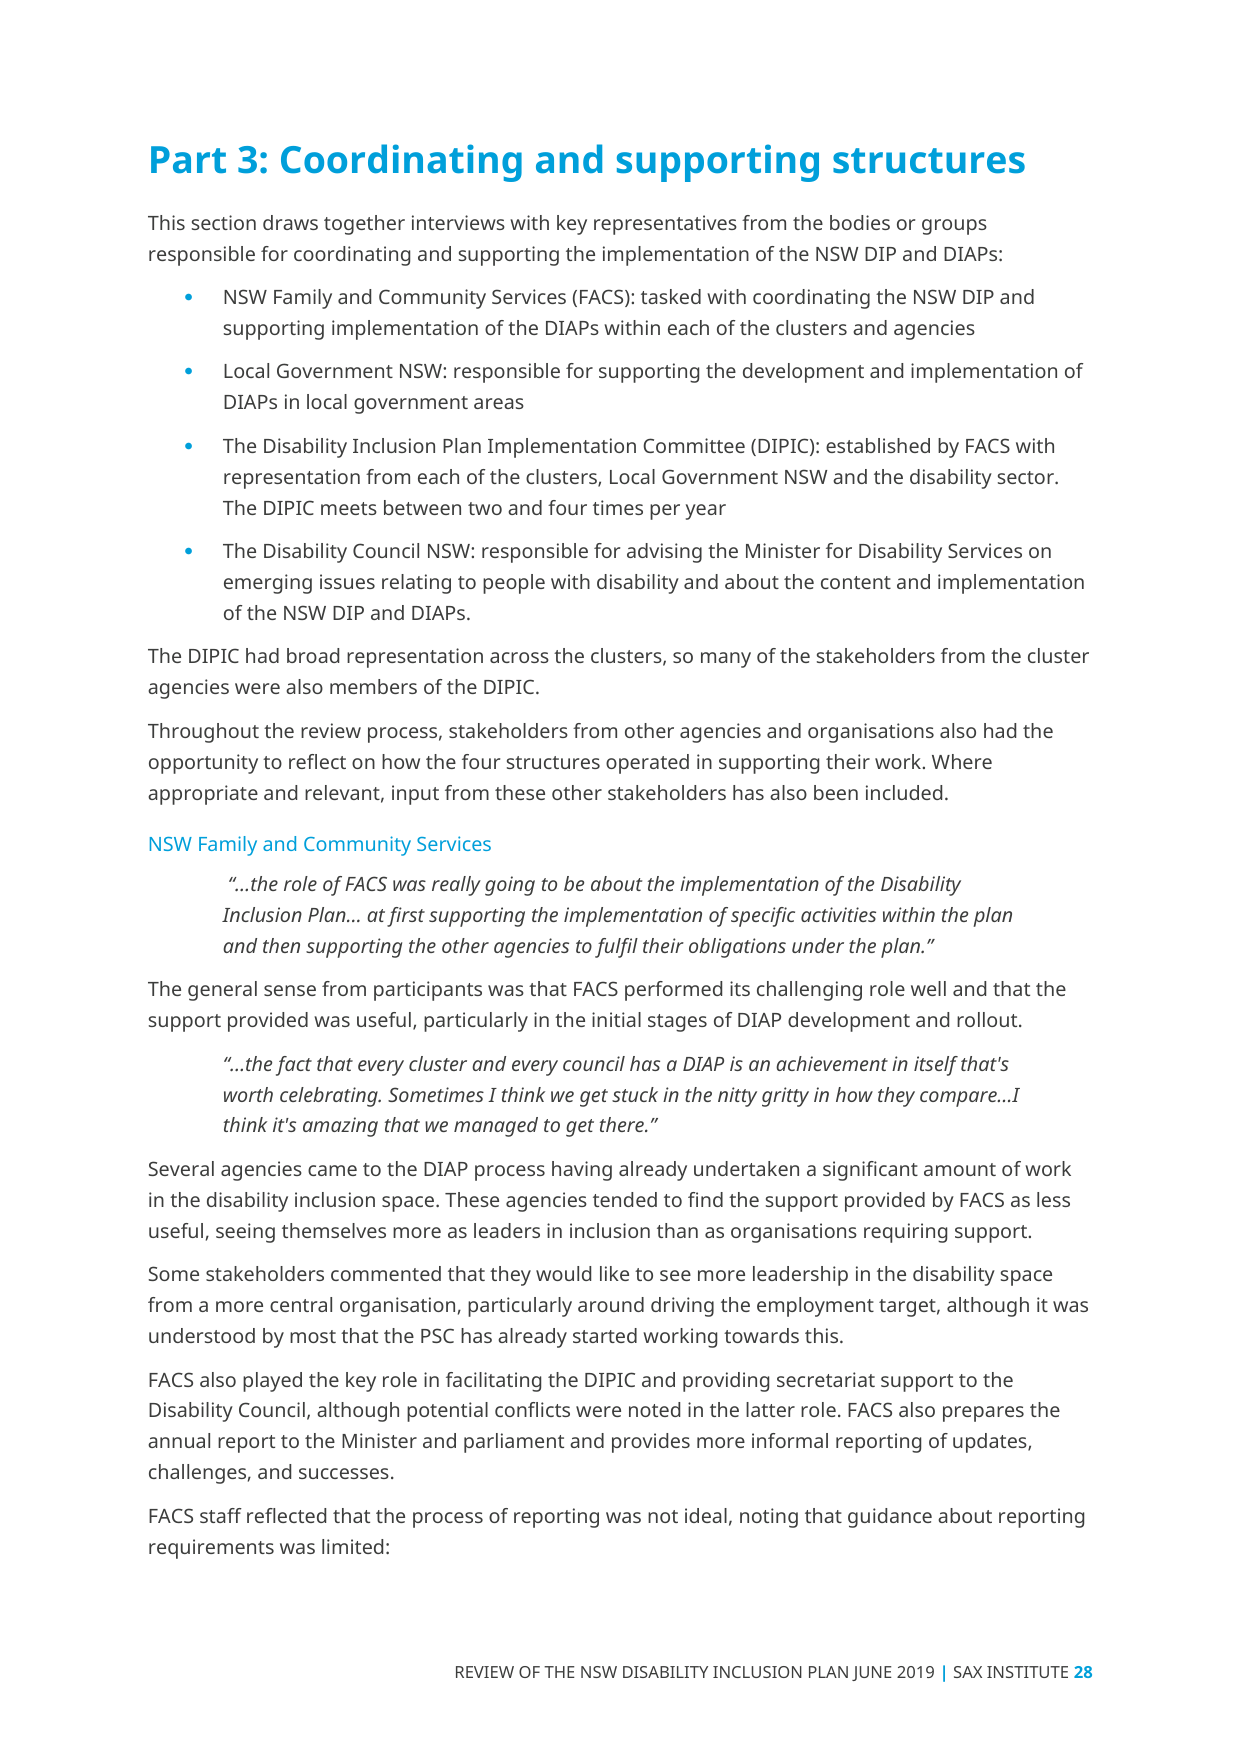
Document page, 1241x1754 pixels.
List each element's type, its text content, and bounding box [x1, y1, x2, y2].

text “…the role of FACS was really going to be about the implementation of the Disability Inclusion Plan… at first supporting the implementation of specific activities within the plan and then supporting the other agencies to fulfil their obligations under the plan.” [223, 870, 1033, 959]
text FACS also played the key role in facilitating the DIPIC and providing secretariat support to the Disability Council, although potential conflicts were noted in the latter role. FACS also prepares the annual report to the Minister and parliament and provides more informal reporting of updates, challenges, and successes. [148, 1366, 1092, 1486]
text “…the fact that every cluster and every council has a DIAP is an achievement in itself that's worth celebrating. Sometimes I think we get stuck in the nitty gritty in how they compare…I think it's amazing that we managed to get there.” [223, 1050, 1033, 1139]
text The general sense from participants was that FACS performed its challenging role well and that the support provided was useful, particularly in the initial stages of DIAP development and rollout. [148, 976, 1092, 1033]
text This section draws together interviews with key representatives from the bodies or groups responsible for coordinating and supporting the implementation of the NSW DIP and DIAPs: [148, 209, 1092, 267]
text Some stakeholders commented that they would like to see more leadership in the disability space from a more central organisation, particularly around driving the employment target, although it was understood by most that the PSC has already started working towards this. [148, 1261, 1092, 1349]
text FACS staff reflected that the process of reporting was not ideal, noting that guidance about reporting requirements was limited: [148, 1502, 1092, 1560]
text Several agencies came to the DIAP process having already undertaken a significant amount of work in the disability inclusion space. These agencies tended to find the support provided by FACS as less useful, seeing themselves more as leaders in inclusion than as organisations requiring support. [148, 1155, 1092, 1244]
list Local Government NSW: responsible for supporting the development and implementation of DIAPs in local government areas [185, 358, 1092, 416]
list The Disability Council NSW: responsible for advising the Minister for Disability Services on emerging issues relating to people with disability and about the content and implementation of the NSW DIP and DIAPs. [185, 537, 1092, 626]
list NSW Family and Community Services (FACS): tasked with coordinating the NSW DIP and supporting implementation of the DIAPs within each of the clusters and agencies [185, 283, 1092, 341]
subtitle Part 3: Coordinating and supporting structures [148, 133, 1092, 184]
text Throughout the review process, stakeholders from other agencies and organisations also had the opportunity to reflect on how the four structures operated in supporting their work. Where appropriate and relevant, input from these other stakeholders has also been included. [148, 717, 1092, 806]
list The Disability Inclusion Plan Implementation Committee (DIPIC): established by FACS with representation from each of the clusters, Local Government NSW and the disability sector. The DIPIC meets between two and four times per year [185, 432, 1092, 521]
text The DIPIC had broad representation across the clusters, so many of the stakeholders from the cluster agencies were also members of the DIPIC. [148, 643, 1092, 701]
subtitle NSW Family and Community Services [148, 831, 1092, 858]
